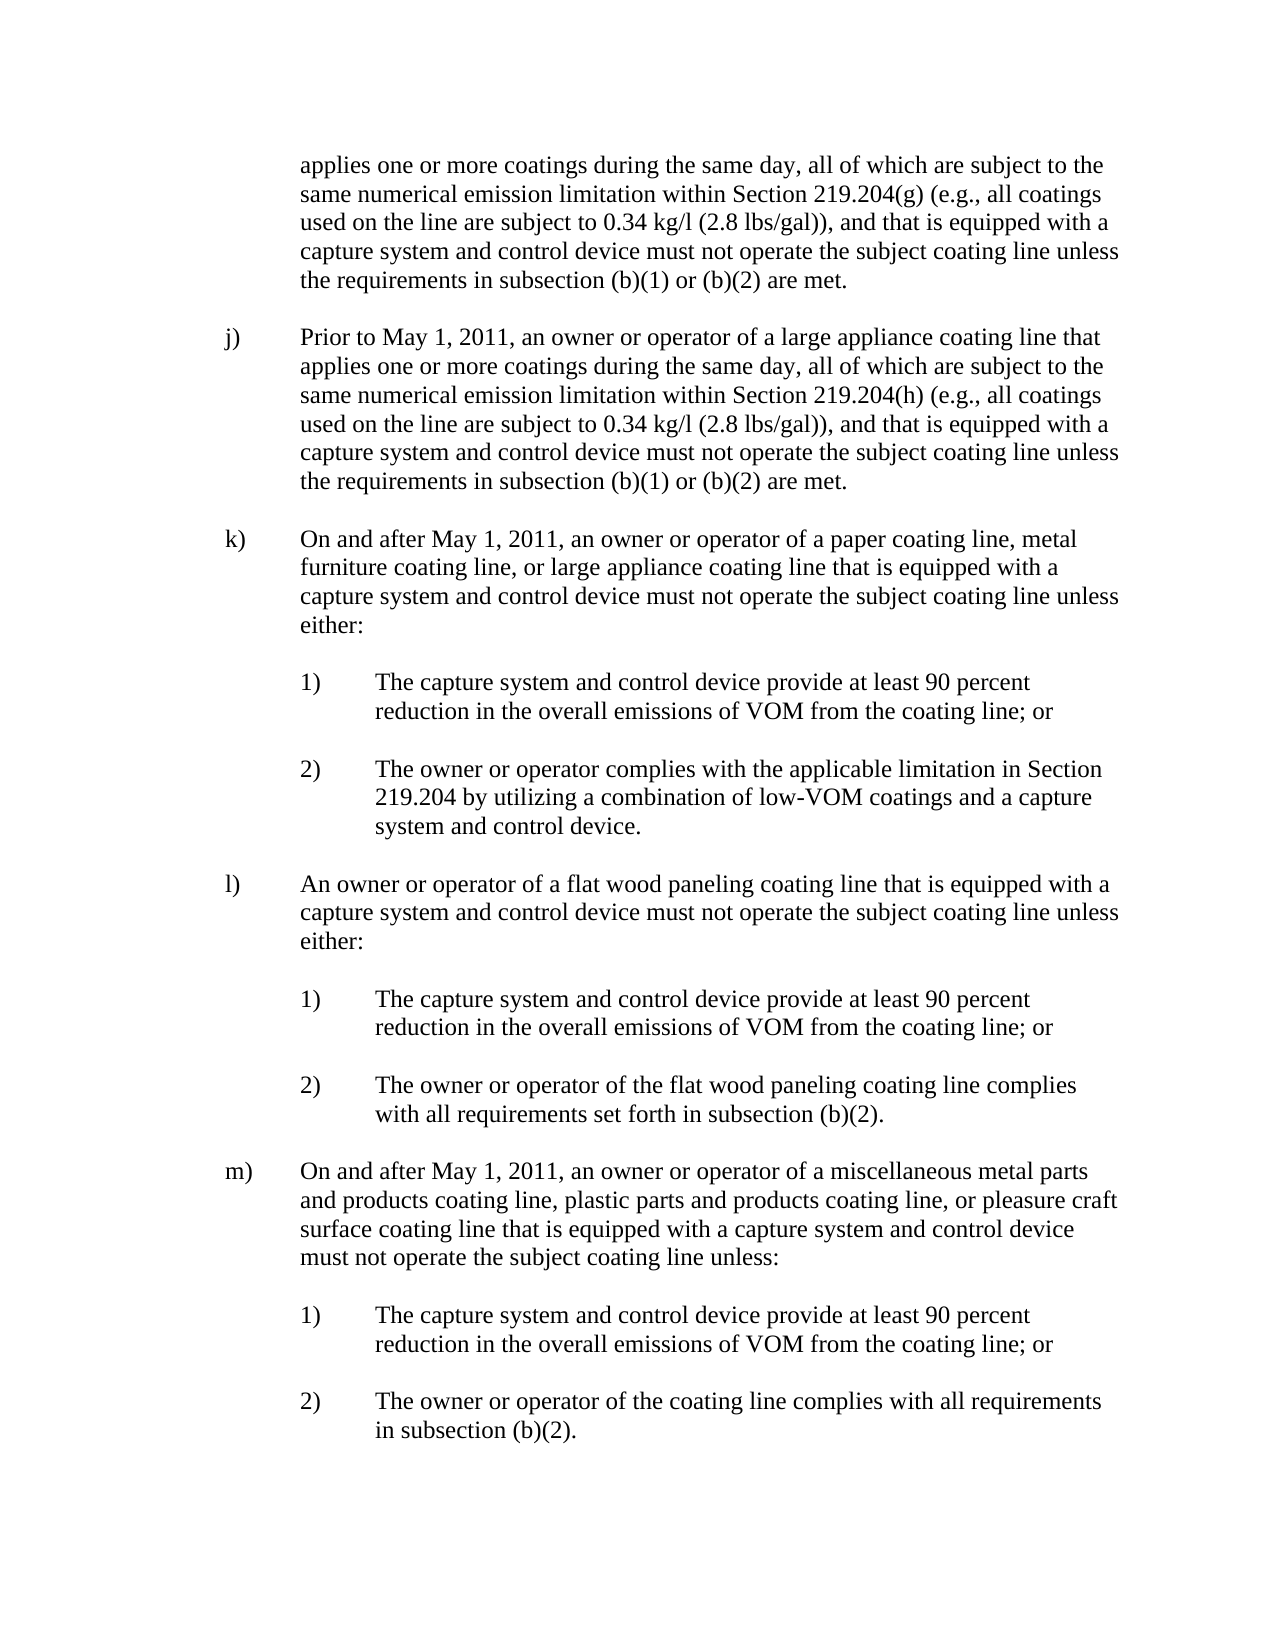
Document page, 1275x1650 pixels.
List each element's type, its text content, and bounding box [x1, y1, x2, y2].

text k) On and after May 1, 2011, an owner or operator of a paper coating line, metal furniture coating line, or large appliance coating line that is equipped with a capture system and control device must not operate the subject coating line unless either: [225, 524, 1125, 639]
text 1) The capture system and control device provide at least 90 percent reduction in the overall emissions of VOM from the coating line; or [300, 1300, 1125, 1357]
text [225, 150, 1125, 294]
text 2) The owner or operator of the coating line complies with all requirements in subsection (b)(2). [300, 1386, 1125, 1444]
text j) Prior to May 1, 2011, an owner or operator of a large appliance coating line that applies one or more coatings during the same day, all of which are subject to the same numerical emission limitation within Section 219.204(h) (e.g., all coatings used on the line are subject to 0.34 kg/l (2.8 lbs/gal)), and that is equipped with a capture system and control device must not operate the subject coating line unless the requirements in subsection (b)(1) or (b)(2) are met. [225, 322, 1125, 495]
text m) On and after May 1, 2011, an owner or operator of a miscellaneous metal parts and products coating line, plastic parts and products coating line, or pleasure craft surface coating line that is equipped with a capture system and control device must not operate the subject coating line unless: [225, 1156, 1125, 1271]
text 2) The owner or operator complies with the applicable limitation in Section 219.204 by utilizing a combination of low-VOM coatings and a capture system and control device. [300, 754, 1125, 840]
text 2) The owner or operator of the flat wood paneling coating line complies with all requirements set forth in subsection (b)(2). [300, 1070, 1125, 1127]
text 1) The capture system and control device provide at least 90 percent reduction in the overall emissions of VOM from the coating line; or [300, 667, 1125, 725]
text 1) The capture system and control device provide at least 90 percent reduction in the overall emissions of VOM from the coating line; or [300, 984, 1125, 1041]
text l) An owner or operator of a flat wood paneling coating line that is equipped with a capture system and control device must not operate the subject coating line unless either: [225, 869, 1125, 955]
